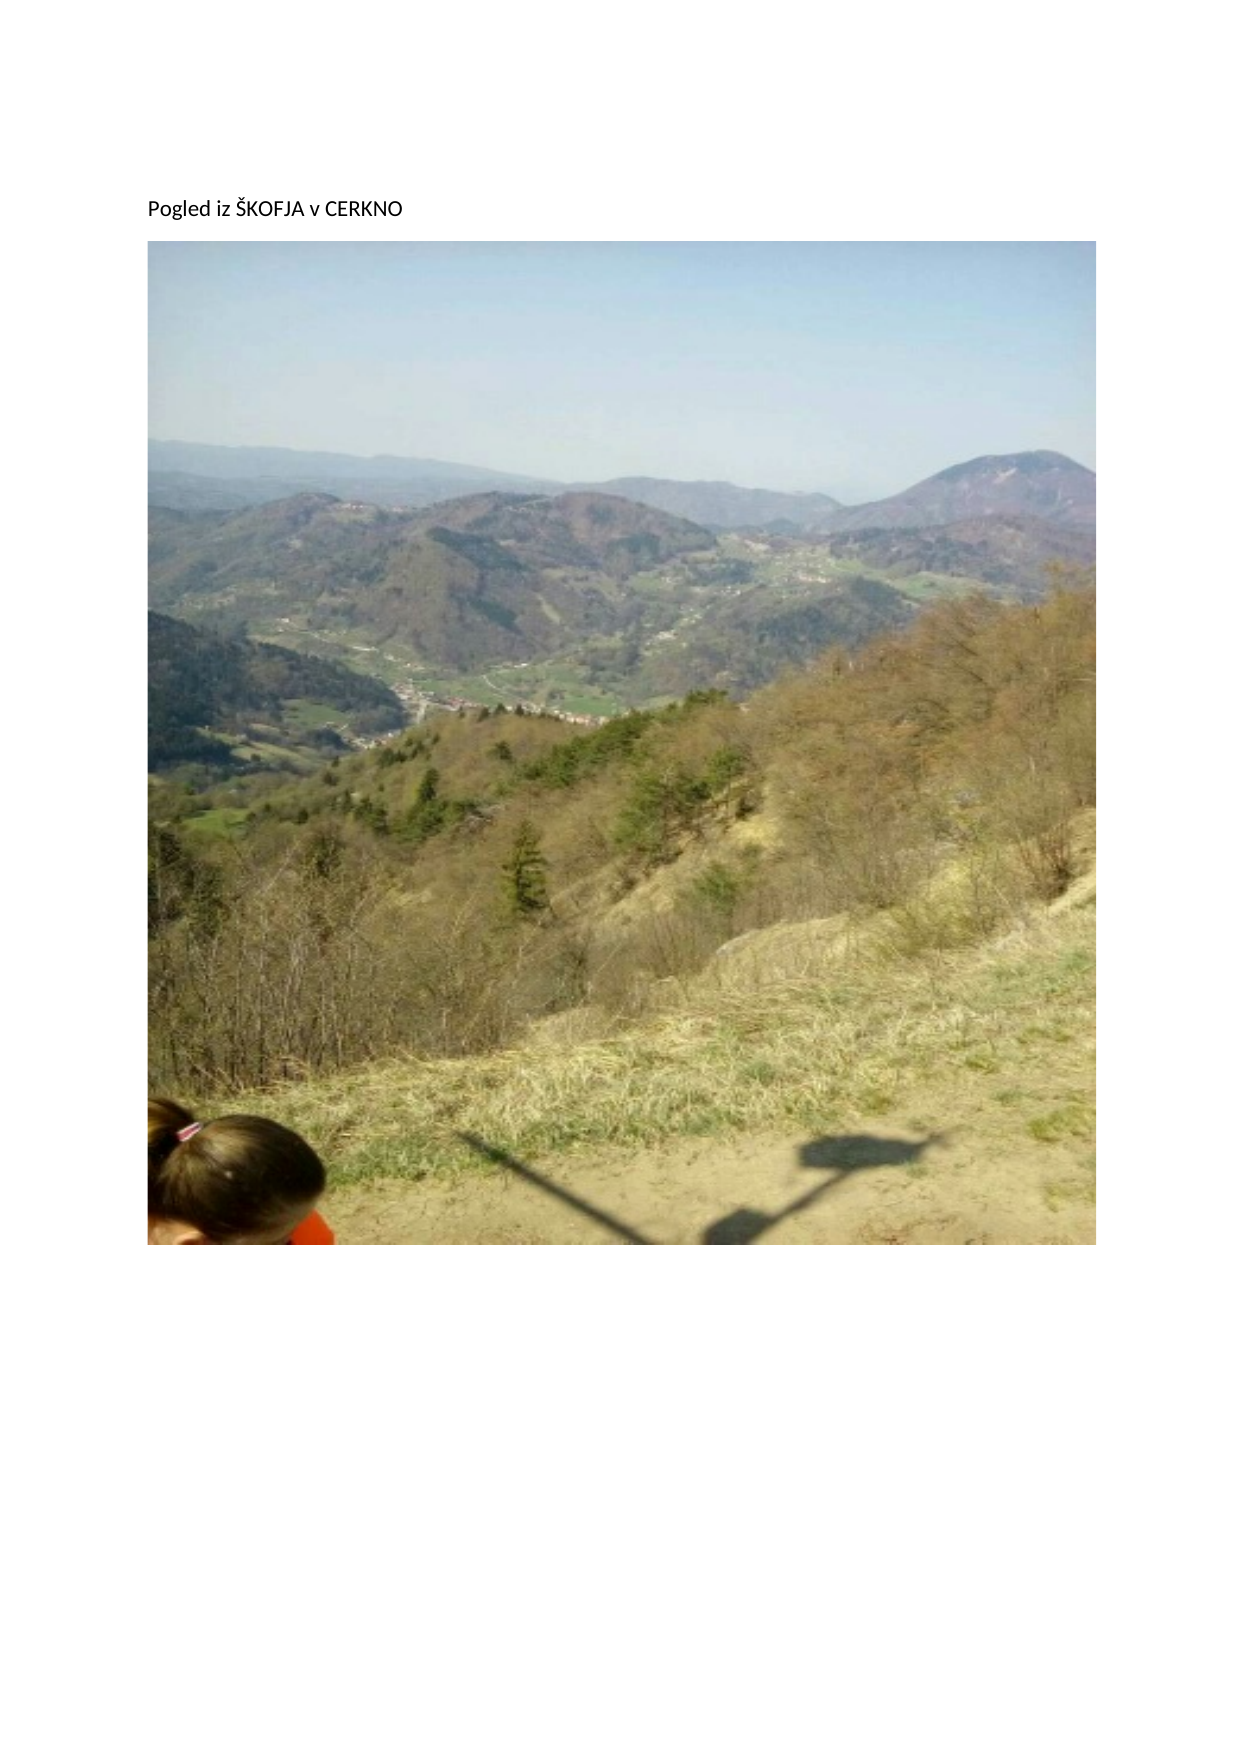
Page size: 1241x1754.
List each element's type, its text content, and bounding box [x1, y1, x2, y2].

text Pogled iz ŠKOFJA v CERKNO [148, 194, 1093, 222]
picture [147, 241, 1097, 1245]
